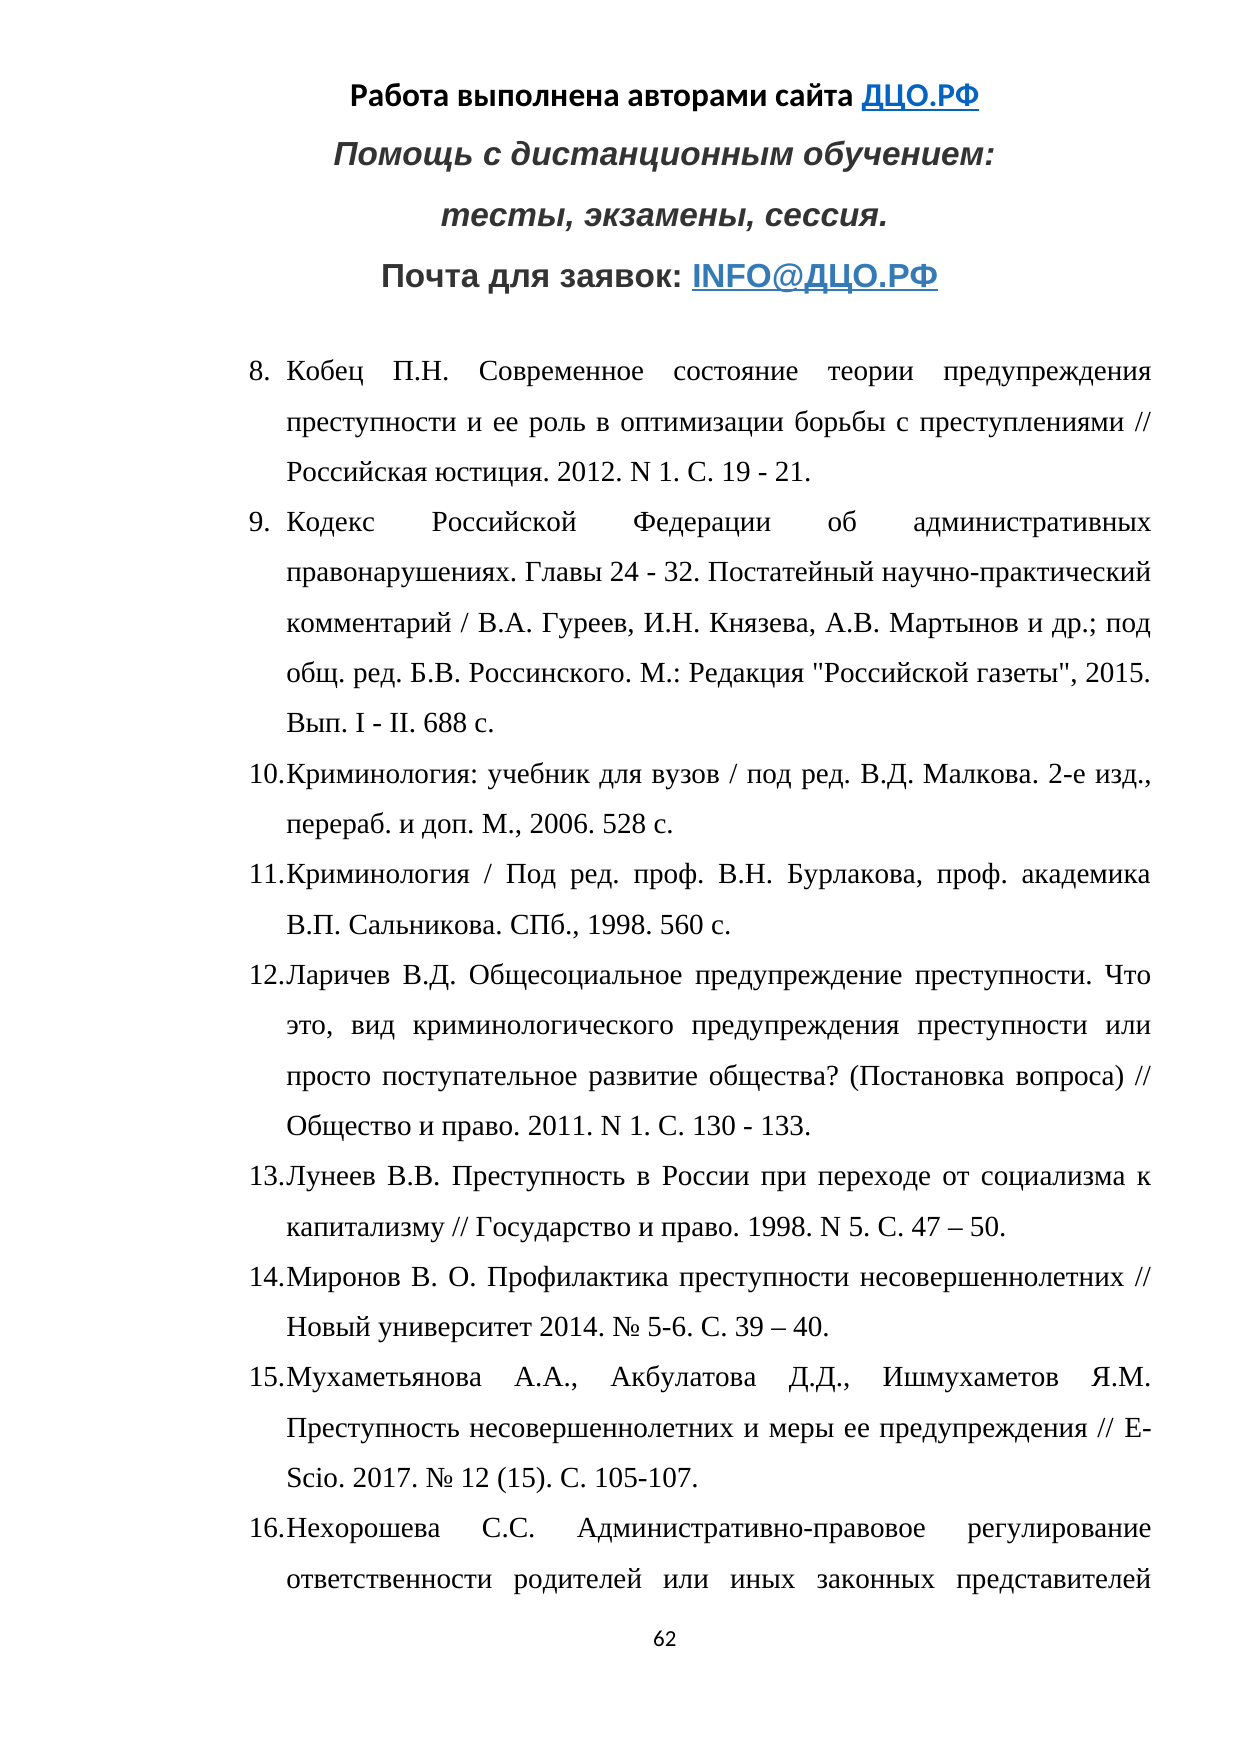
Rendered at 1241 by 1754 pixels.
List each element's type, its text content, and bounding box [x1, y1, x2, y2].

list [248, 1511, 1152, 1594]
list Криминология / Под ред. проф. В.Н. Бурлакова, проф. академика В.П. Сальникова. СПб., 1998. 560 с. [248, 856, 1152, 940]
list Миронов В. О. Профилактика преступности несовершеннолетних // Новый университет 2014. № 5-6. С. 39 – 40. [248, 1259, 1152, 1343]
list Ларичев В.Д. Общесоциальное предупреждение преступности. Что это, вид криминологического предупреждения преступности или просто поступательное развитие общества? (Постановка вопроса) // Общество и право. 2011. N 1. С. 130 - 133. [248, 957, 1152, 1142]
list Мухаметьянова А.А., Акбулатова Д.Д., Ишмухаметов Я.М. Преступность несовершеннолетних и меры ее предупреждения // E-Scio. 2017. № 12 (15). С. 105-107. [248, 1359, 1152, 1494]
list Кобец П.Н. Современное состояние теории предупреждения преступности и ее роль в оптимизации борьбы с преступлениями // Российская юстиция. 2012. N 1. С. 19 - 21. [248, 353, 1152, 487]
list Криминология: учебник для вузов / под ред. В.Д. Малкова. 2-е изд., перераб. и доп. М., 2006. 528 с. [248, 756, 1152, 840]
list Кодекс Российской Федерации об административных правонарушениях. Главы 24 - 32. Постатейный научно-практический комментарий / В.А. Гуреев, И.Н. Князева, А.В. Мартынов и др.; под общ. ред. Б.В. Россинского. М.: Редакция "Российской газеты", 2015. Вып. I - II. 688 с. [248, 504, 1152, 739]
list Лунеев В.В. Преступность в России при переходе от социализма к капитализму // Государство и право. 1998. N 5. С. 47 – 50. [248, 1158, 1152, 1242]
